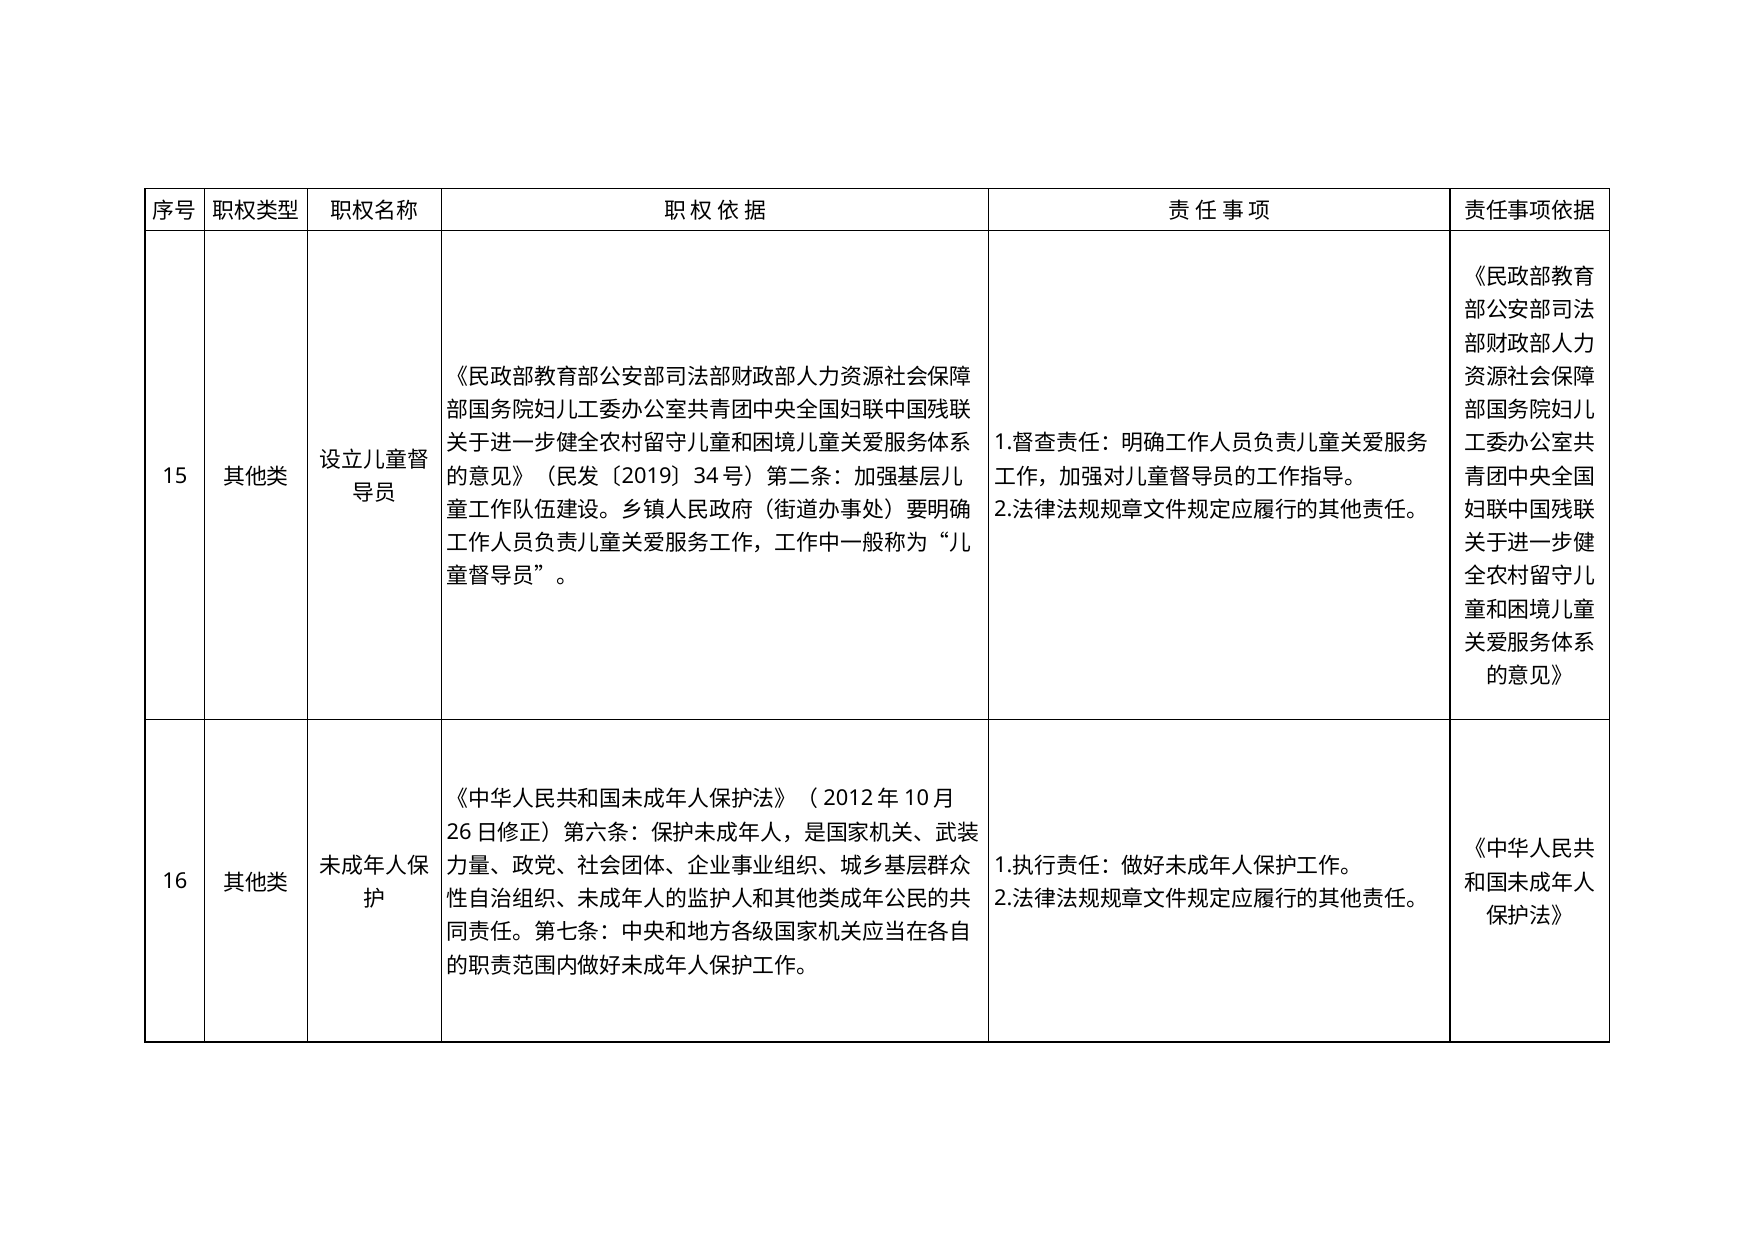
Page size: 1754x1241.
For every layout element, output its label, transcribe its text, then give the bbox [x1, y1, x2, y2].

table_cell 其他类 [205, 231, 307, 718]
table_header 序号 [146, 189, 204, 230]
table_cell 16 [146, 720, 204, 1041]
table_cell 未成年人保护 [308, 720, 441, 1041]
table_header 职权类型 [205, 189, 307, 230]
table_cell 15 [146, 231, 204, 718]
table_cell 《中华人民共和国未成年人保护法》 [1451, 720, 1609, 1041]
table_header 责任事项依据 [1451, 189, 1609, 230]
table_header 职 权 依 据 [442, 189, 988, 230]
table_cell 其他类 [205, 720, 307, 1041]
table_header 职权名称 [308, 189, 441, 230]
table_header 责 任 事 项 [989, 189, 1449, 230]
table_cell 1.执行责任：做好未成年人保护工作。 2.法律法规规章文件规定应履行的其他责任。 [989, 720, 1449, 1041]
table_cell 设立儿童督导员 [308, 231, 441, 718]
table_cell 1.督查责任：明确工作人员负责儿童关爱服务工作，加强对儿童督导员的工作指导。 2.法律法规规章文件规定应履行的其他责任。 [989, 231, 1449, 718]
table_cell 《民政部教育部公安部司法部财政部人力资源社会保障部国务院妇儿工委办公室共青团中央全国妇联中国残联关于进一步健全农村留守儿童和困境儿童关爱服务体系的意见》 [1451, 231, 1609, 718]
table_cell 《中华人民共和国未成年人保护法》（ 2012年10月26日修正）第六条：保护未成年人，是国家机关、武装力量、政党、社会团体、企业事业组织、城乡基层群众性自治组织、未成年人的监护人和其他类成年公民的共同责任。第七条：中央和地方各级国家机关应当在各自的职责范围内做好未成年人保护工作。 [442, 720, 988, 1041]
table_cell 《民政部教育部公安部司法部财政部人力资源社会保障部国务院妇儿工委办公室共青团中央全国妇联中国残联关于进一步健全农村留守儿童和困境儿童关爱服务体系的意见》（民发〔2019〕34号）第二条：加强基层儿童工作队伍建设。乡镇人民政府（街道办事处）要明确工作人员负责儿童关爱服务工作，工作中一般称为“儿童督导员”。 [442, 231, 988, 718]
